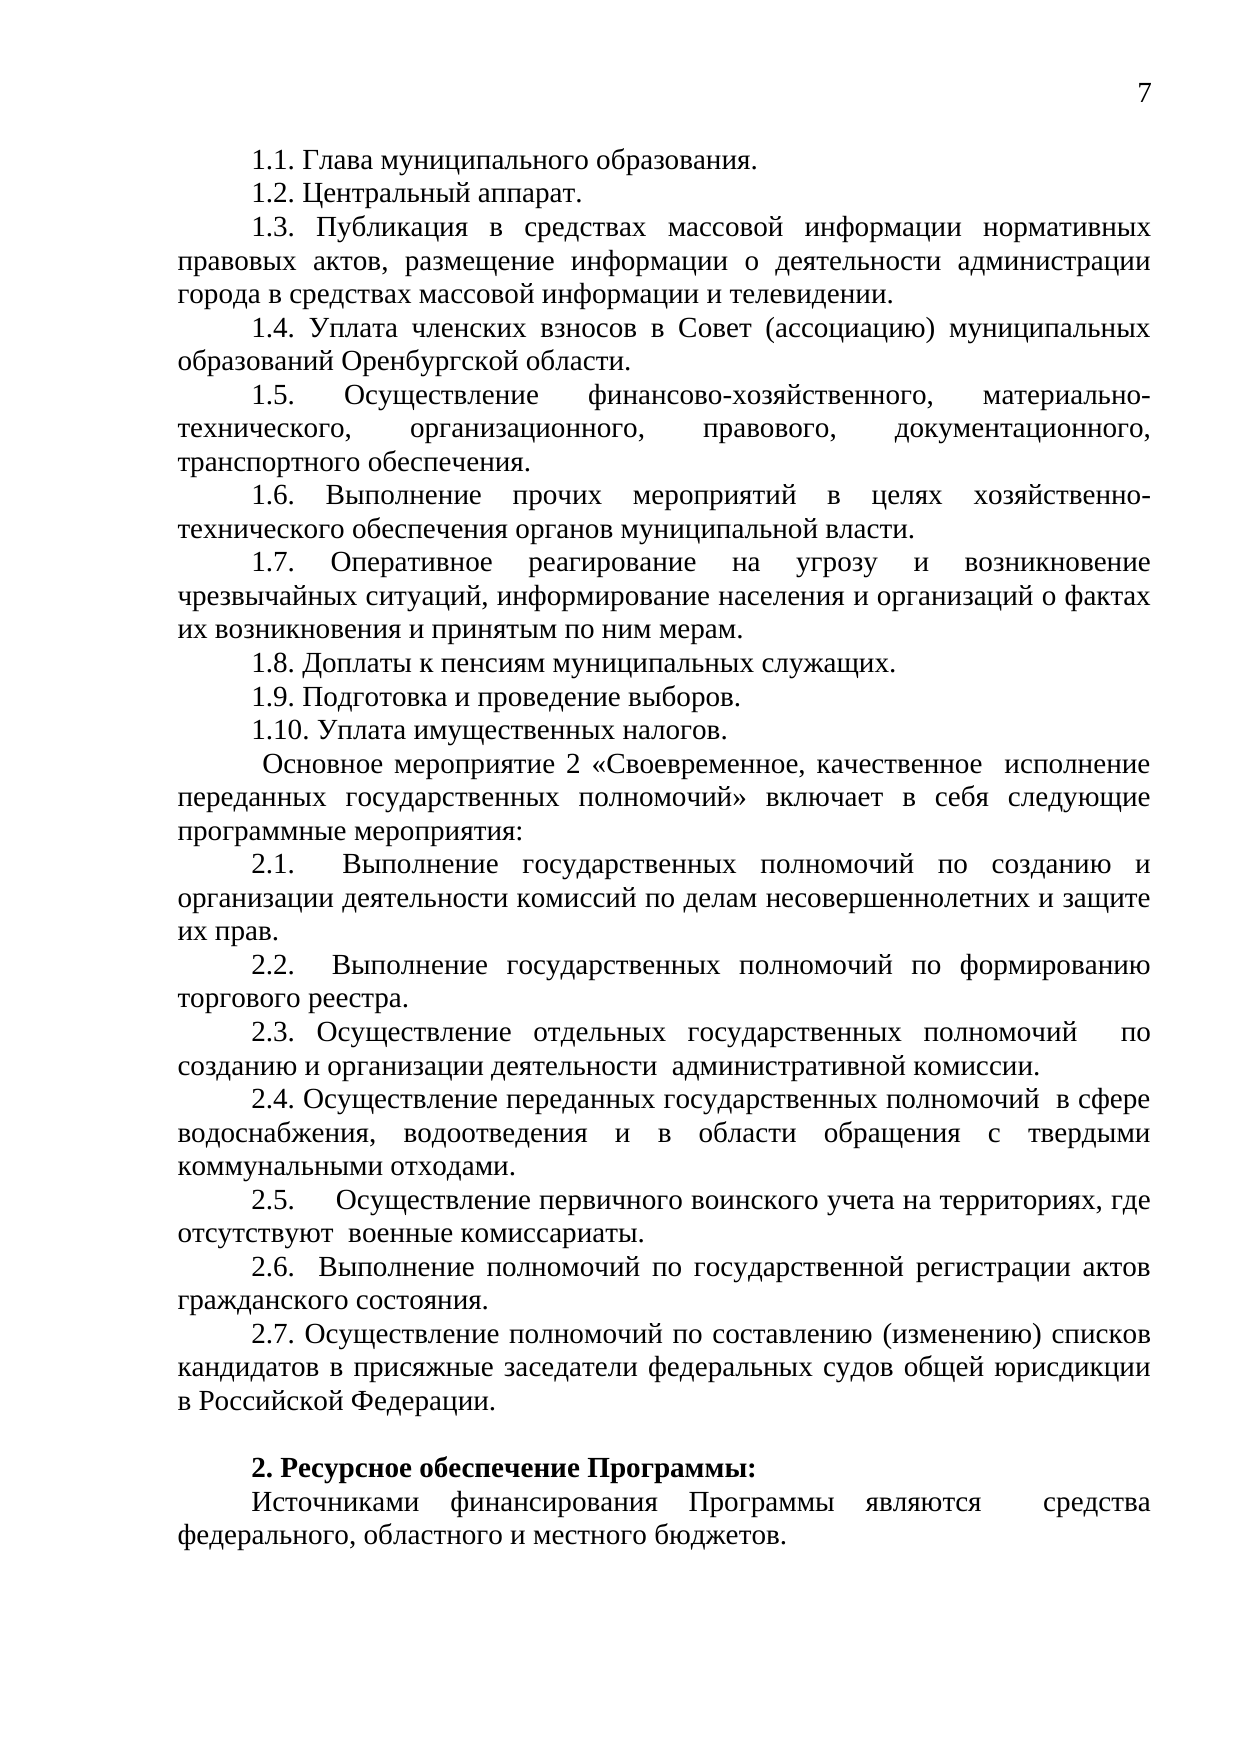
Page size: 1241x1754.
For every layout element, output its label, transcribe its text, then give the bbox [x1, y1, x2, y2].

text 1.2. Центральный аппарат. [177, 176, 1152, 209]
text 2.7. Осуществление полномочий по составлению (изменению) списков кандидатов в присяжные заседатели федеральных судов общей юрисдикции в Российской Федерации. [177, 1316, 1152, 1417]
text 1.3. Публикация в средствах массовой информации нормативных правовых актов, размещение информации о деятельности администрации города в средствах массовой информации и телевидении. [177, 209, 1152, 310]
text 2.4. Осуществление переданных государственных полномочий в сфере водоснабжения, водоотведения и в области обращения с твердыми коммунальными отходами. [177, 1081, 1152, 1182]
text 1.8. Доплаты к пенсиям муниципальных служащих. [177, 645, 1152, 679]
text 2.3. Осуществление отдельных государственных полномочий по созданию и организации деятельности административной комиссии. [177, 1014, 1152, 1081]
text 1.4. Уплата членских взносов в Совет (ассоциацию) муниципальных образований Оренбургской области. [177, 310, 1152, 377]
text Основное мероприятие 2 «Своевременное, качественное исполнение переданных государственных полномочий» включает в себя следующие программные мероприятия: [177, 746, 1152, 846]
text 1.1. Глава муниципального образования. [177, 142, 1152, 176]
text 1.7. Оперативное реагирование на угрозу и возникновение чрезвычайных ситуаций, информирование населения и организаций о фактах их возникновения и принятым по ним мерам. [177, 544, 1152, 645]
text 2.2. Выполнение государственных полномочий по формированию торгового реестра. [177, 947, 1152, 1014]
text 2.6. Выполнение полномочий по государственной регистрации актов гражданского состояния. [177, 1249, 1152, 1316]
text 2. Ресурсное обеспечение Программы: [177, 1450, 1152, 1484]
text Источниками финансирования Программы являются средства федерального, областного и местного бюджетов. [177, 1484, 1152, 1551]
text 1.6. Выполнение прочих мероприятий в целях хозяйственно-технического обеспечения органов муниципальной власти. [177, 477, 1152, 544]
text 2.1. Выполнение государственных полномочий по созданию и организации деятельности комиссий по делам несовершеннолетних и защите их прав. [177, 846, 1152, 947]
text 1.10. Уплата имущественных налогов. [177, 712, 1152, 746]
text 2.5. Осуществление первичного воинского учета на территориях, где отсутствуют военные комиссариаты. [177, 1182, 1152, 1249]
text 1.9. Подготовка и проведение выборов. [177, 679, 1152, 712]
text 1.5. Осуществление финансово-хозяйственного, материально-технического, организационного, правового, документационного, транспортного обеспечения. [177, 377, 1152, 477]
